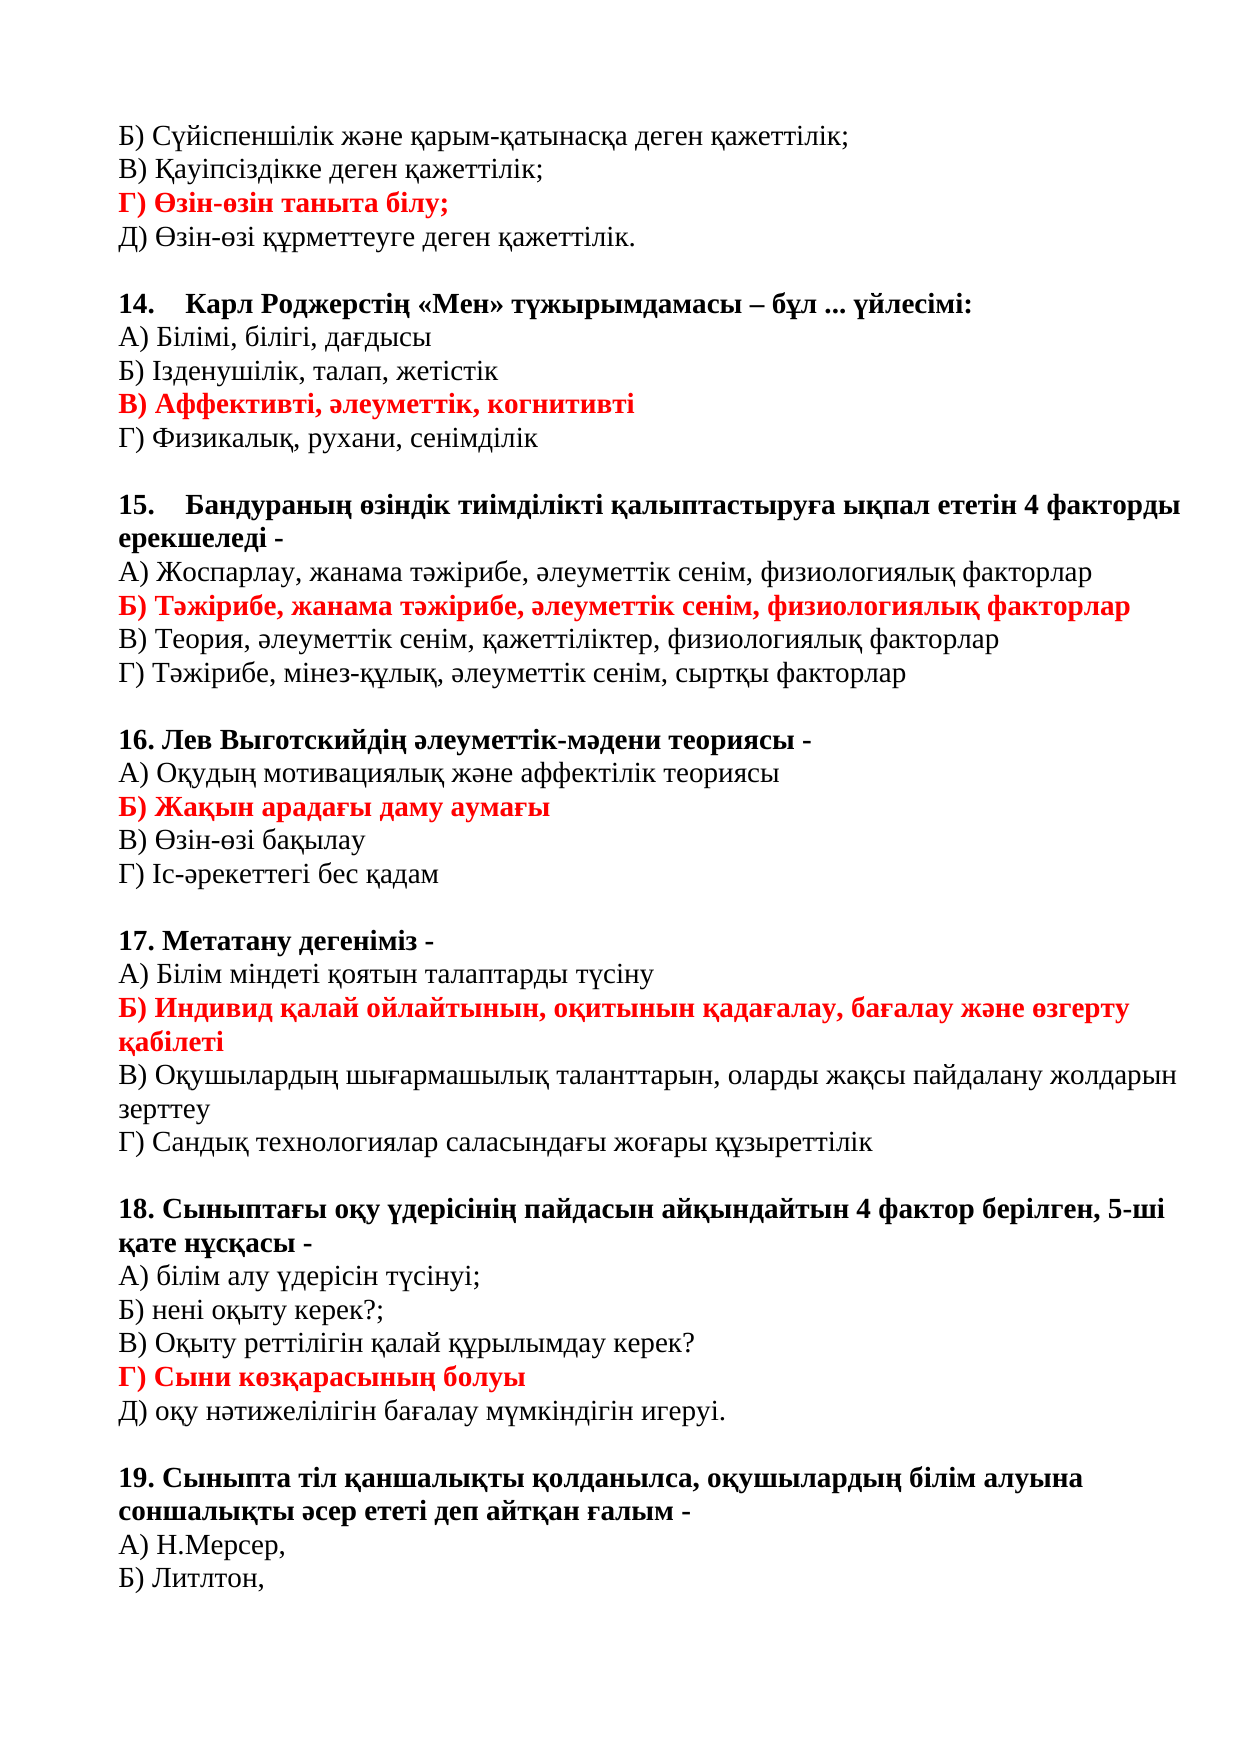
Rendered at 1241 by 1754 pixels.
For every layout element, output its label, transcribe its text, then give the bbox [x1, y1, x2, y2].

list Карл Роджерстің «Мен» түжырымдамасы – бұл ... үйлесімі: [118, 286, 1181, 319]
text В) Аффективті, әлеуметтік, когнитивті [118, 386, 1181, 420]
text Г) Сыни көзқарасының болуы [118, 1359, 1181, 1393]
text 19. Сыныпта тіл қаншалықты қолданылса, оқушылардың білім алуына соншалықты әсер ететі деп айтқан ғалым - [118, 1460, 1181, 1527]
text Г) Іс-әрекеттегі бес қадам [118, 856, 1181, 889]
text А) білім алу үдерісін түсінуі; [118, 1258, 1181, 1292]
text А) Оқудың мотивациялық және аффектілік теориясы [118, 755, 1181, 789]
text Б) нені оқыту керек?; [118, 1292, 1181, 1326]
text 18. Сыныптағы оқу үдерісінің пайдасын айқындайтын 4 фактор берілген, 5-ші қате нұсқасы - [118, 1191, 1181, 1258]
text Г) Сандық технологиялар саласындағы жоғары құзыреттілік [118, 1124, 1181, 1158]
text В) Оқушылардың шығармашылық таланттарын, оларды жақсы пайдалану жолдарын зерттеу [118, 1057, 1181, 1124]
text Д) Өзін-өзі құрметтеуге деген қажеттілік. [118, 219, 1181, 252]
text Б) Индивид қалай ойлайтынын, оқитынын қадағалау, бағалау және өзгерту қабілеті [118, 990, 1181, 1057]
text Д) оқу нәтижелілігін бағалау мүмкіндігін игеруі. [118, 1393, 1181, 1426]
text А) Жоспарлау, жанама тәжірибе, әлеуметтік сенім, физиологиялық факторлар [118, 554, 1181, 588]
text В) Өзін-өзі бақылау [118, 822, 1181, 856]
text Г) Физикалық, рухани, сенімділік [118, 420, 1181, 453]
text В) Оқыту реттілігін қалай құрылымдау керек? [118, 1326, 1181, 1359]
text 17. Метатану дегеніміз - [118, 923, 1181, 957]
text Г) Өзін-өзін таныта білу; [118, 185, 1181, 219]
text В) Теория, әлеуметтік сенім, қажеттіліктер, физиологиялық факторлар [118, 621, 1181, 655]
text 16. Лев Выготскийдің әлеуметтік-мәдени теориясы - [118, 722, 1181, 755]
text В) Қауіпсіздікке деген қажеттілік; [118, 152, 1181, 185]
text А) Білім міндеті қоятын талаптарды түсіну [118, 957, 1181, 990]
text А) Білімі, білігі, дағдысы [118, 319, 1181, 353]
text Б) Ізденушілік, талап, жетістік [118, 353, 1181, 386]
text А) Н.Мерсер, [118, 1527, 1181, 1560]
text Б) Тәжірибе, жанама тәжірибе, әлеуметтік сенім, физиологиялық факторлар [118, 588, 1181, 621]
text Б) Сүйіспеншілік және қарым-қатынасқа деген қажеттілік; [118, 118, 1181, 152]
list Бандураның өзіндік тиімділікті қалыптастыруға ықпал ететін 4 факторды ерекшеледі - [118, 487, 1181, 554]
text Б) Жақын арадағы даму аумағы [118, 789, 1181, 822]
text Г) Тәжірибе, мінез-құлық, әлеуметтік сенім, сыртқы факторлар [118, 655, 1181, 688]
text Б) Литлтон, [118, 1560, 1181, 1594]
